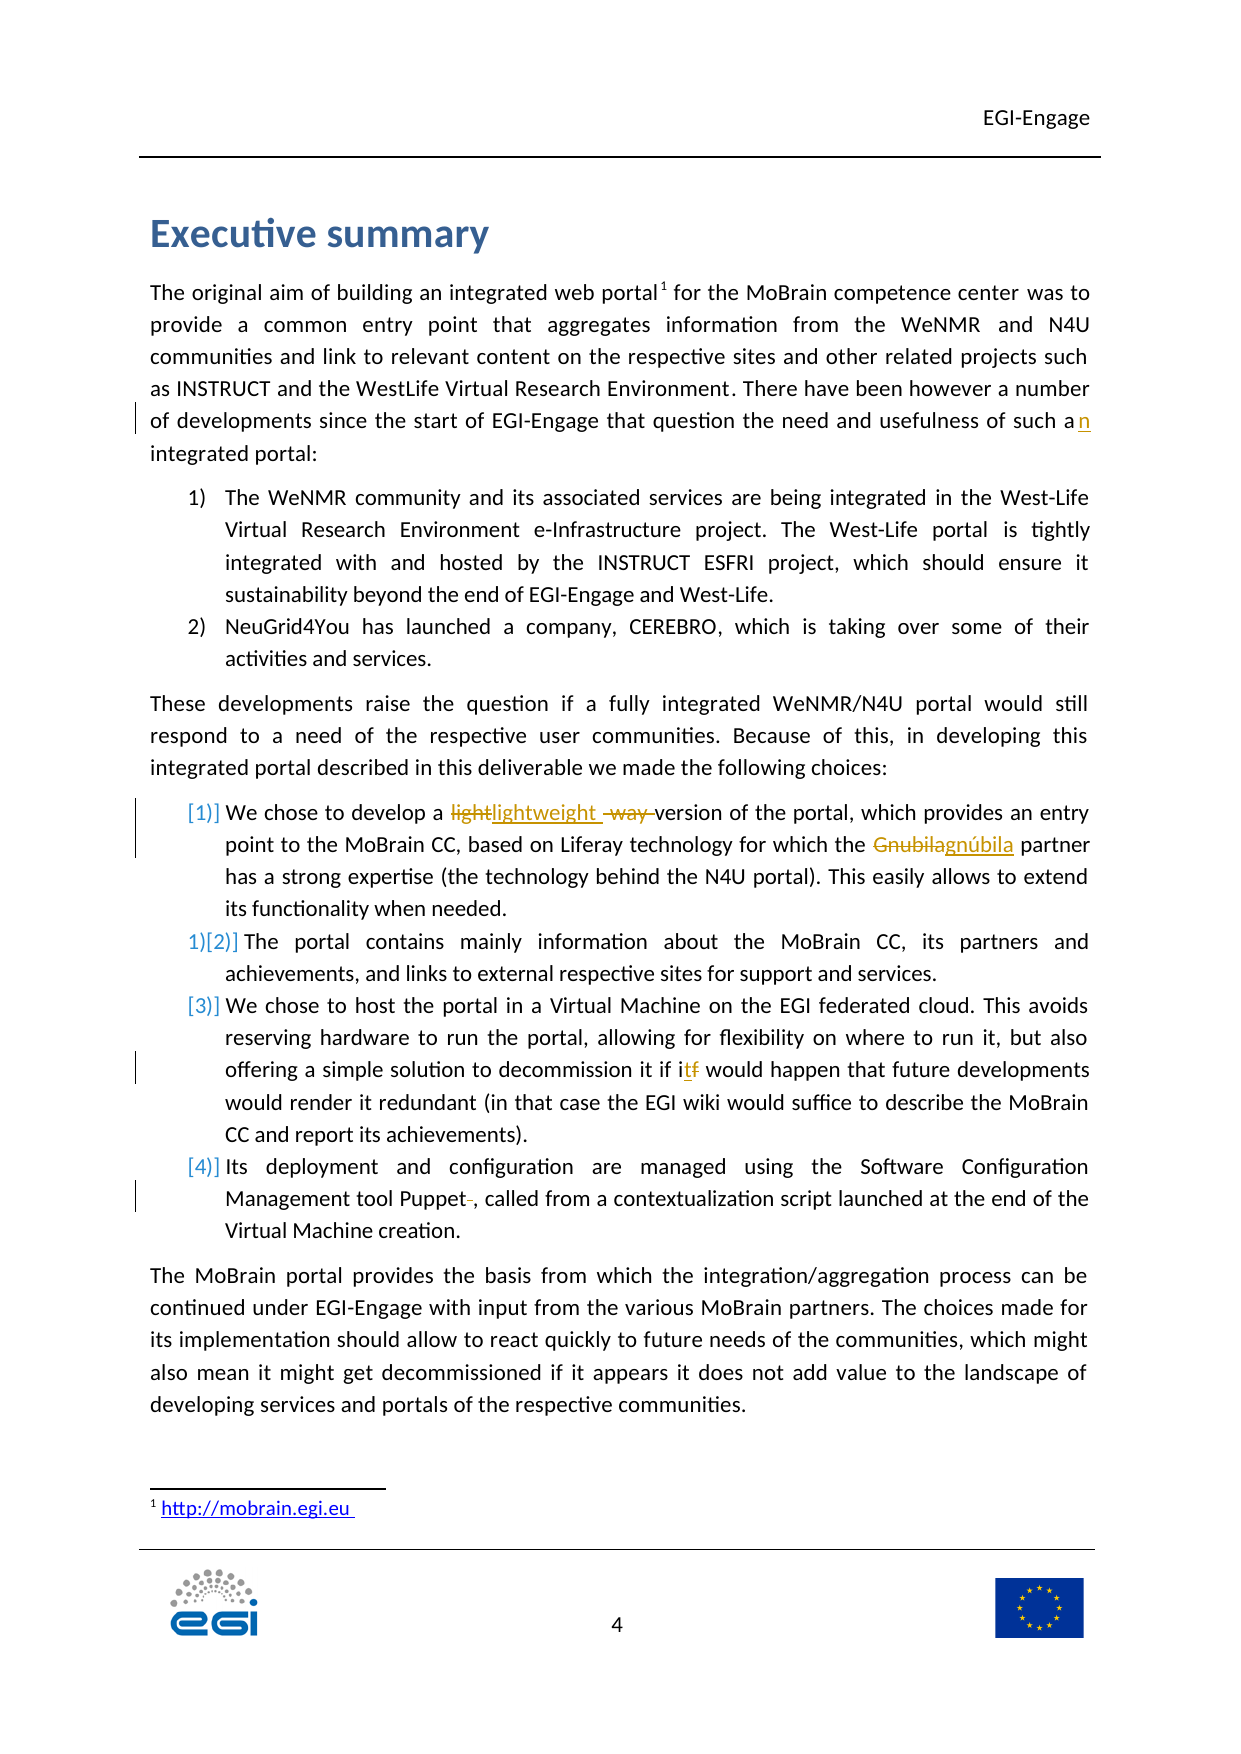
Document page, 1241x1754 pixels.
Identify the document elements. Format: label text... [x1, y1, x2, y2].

picture [150, 1567, 276, 1638]
list We chose to develop a version of the portal, which provides an entry point to the MoBrain CC, based on Liferay technology for which the partner has a strong expertise (the technology behind the N4U portal). This easily allows to extend its functionality when needed. [187, 798, 1090, 923]
list Its deployment and configuration are managed using the Software Configuration Management tool Puppet, called from a contextualization script launched at the end of the Virtual Machine creation. [187, 1152, 1090, 1244]
list The WeNMR community and its associated services are being integrated in the West-Life Virtual Research Environment e-Infrastructure project. The West-Life portal is tightly integrated with and hosted by the INSTRUCT ESFRI project, which should ensure it sustainability beyond the end of EGI-Engage and West-Life. [187, 483, 1090, 608]
list We chose to host the portal in a Virtual Machine on the EGI federated cloud. This avoids reserving hardware to run the portal, allowing for flexibility on where to run it, but also offering a simple solution to decommission it if i would happen that future developments would render it redundant (in that case the EGI wiki would suffice to describe the MoBrain CC and report its achievements). [187, 991, 1090, 1148]
text The original aim of building an integrated web portal for the MoBrain competence center was to provide a common entry point that aggregates information from the WeNMR and N4U communities and link to relevant content on the respective sites and other related projects such as INSTRUCT and the WestLife Virtual Research Environment. There have been however a number of developments since the start of EGI-Engage that question the need and usefulness of such a integrated portal: [150, 278, 1090, 467]
list NeuGrid4You has launched a company, CEREBRO, which is taking over some of their activities and services. [187, 612, 1090, 672]
text The MoBrain portal provides the basis from which the integration/aggregation process can be continued under EGI-Engage with input from the various MoBrain partners. The choices made for its implementation should allow to react quickly to future needs of the communities, which might also mean it might get decommissioned if it appears it does not add value to the landscape of developing services and portals of the respective communities. [150, 1261, 1090, 1418]
text These developments raise the question if a fully integrated WeNMR/N4U portal would still respond to a need of the respective user communities. Because of this, in developing this integrated portal described in this deliverable we made the following choices: [150, 689, 1090, 781]
picture [995, 1578, 1084, 1638]
text Executive summary [150, 207, 1090, 258]
list The portal contains mainly information about the MoBrain CC, its partners and achievements, and links to external respective sites for support and services. [187, 927, 1090, 987]
